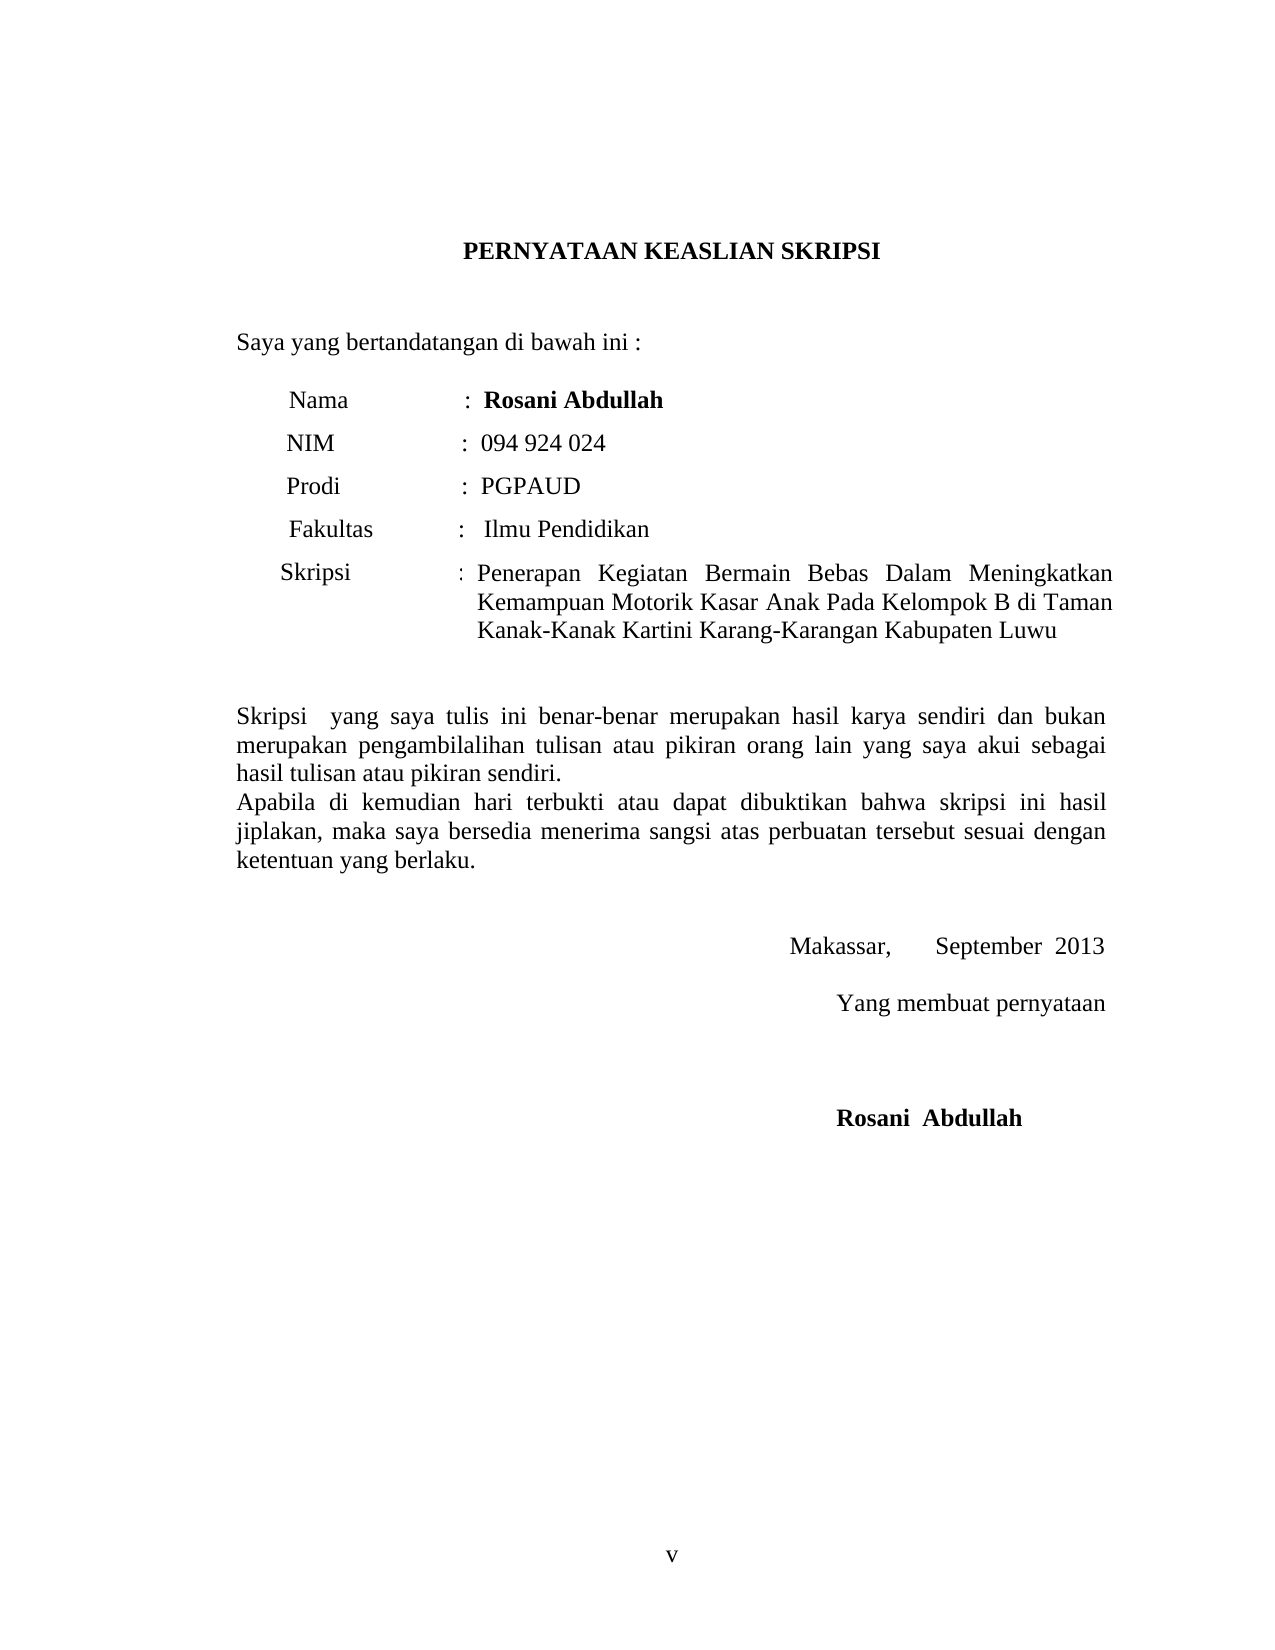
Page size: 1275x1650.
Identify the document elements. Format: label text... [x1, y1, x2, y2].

text Rosani Abdullah [836, 1103, 1107, 1132]
text Skripsi : [236, 557, 462, 586]
text Makassar, September 2013 [752, 931, 1107, 960]
text Fakultas : Ilmu Pendidikan [251, 514, 1107, 543]
text Saya yang bertandatangan di bawah ini : [236, 327, 1107, 356]
text Yang membuat pernyataan [836, 988, 1107, 1017]
text NIM : 094 924 024 [236, 428, 1107, 457]
text Apabila di kemudian hari terbukti atau dapat dibuktikan bahwa skripsi ini hasil jiplakan, maka saya bersedia menerima sangsi atas perbuatan tersebut sesuai dengan ketentuan yang berlaku. [236, 787, 1107, 873]
text Skripsi yang saya tulis ini benar-benar merupakan hasil karya sendiri dan bukan merupakan pengambilalihan tulisan atau pikiran orang lain yang saya akui sebagai hasil tulisan atau pikiran sendiri. [236, 701, 1107, 787]
text PERNYATAAN KEASLIAN SKRIPSI [236, 236, 1107, 265]
text Nama : Rosani Abdullah [251, 385, 1107, 413]
text Prodi : PGPAUD [236, 471, 1107, 500]
